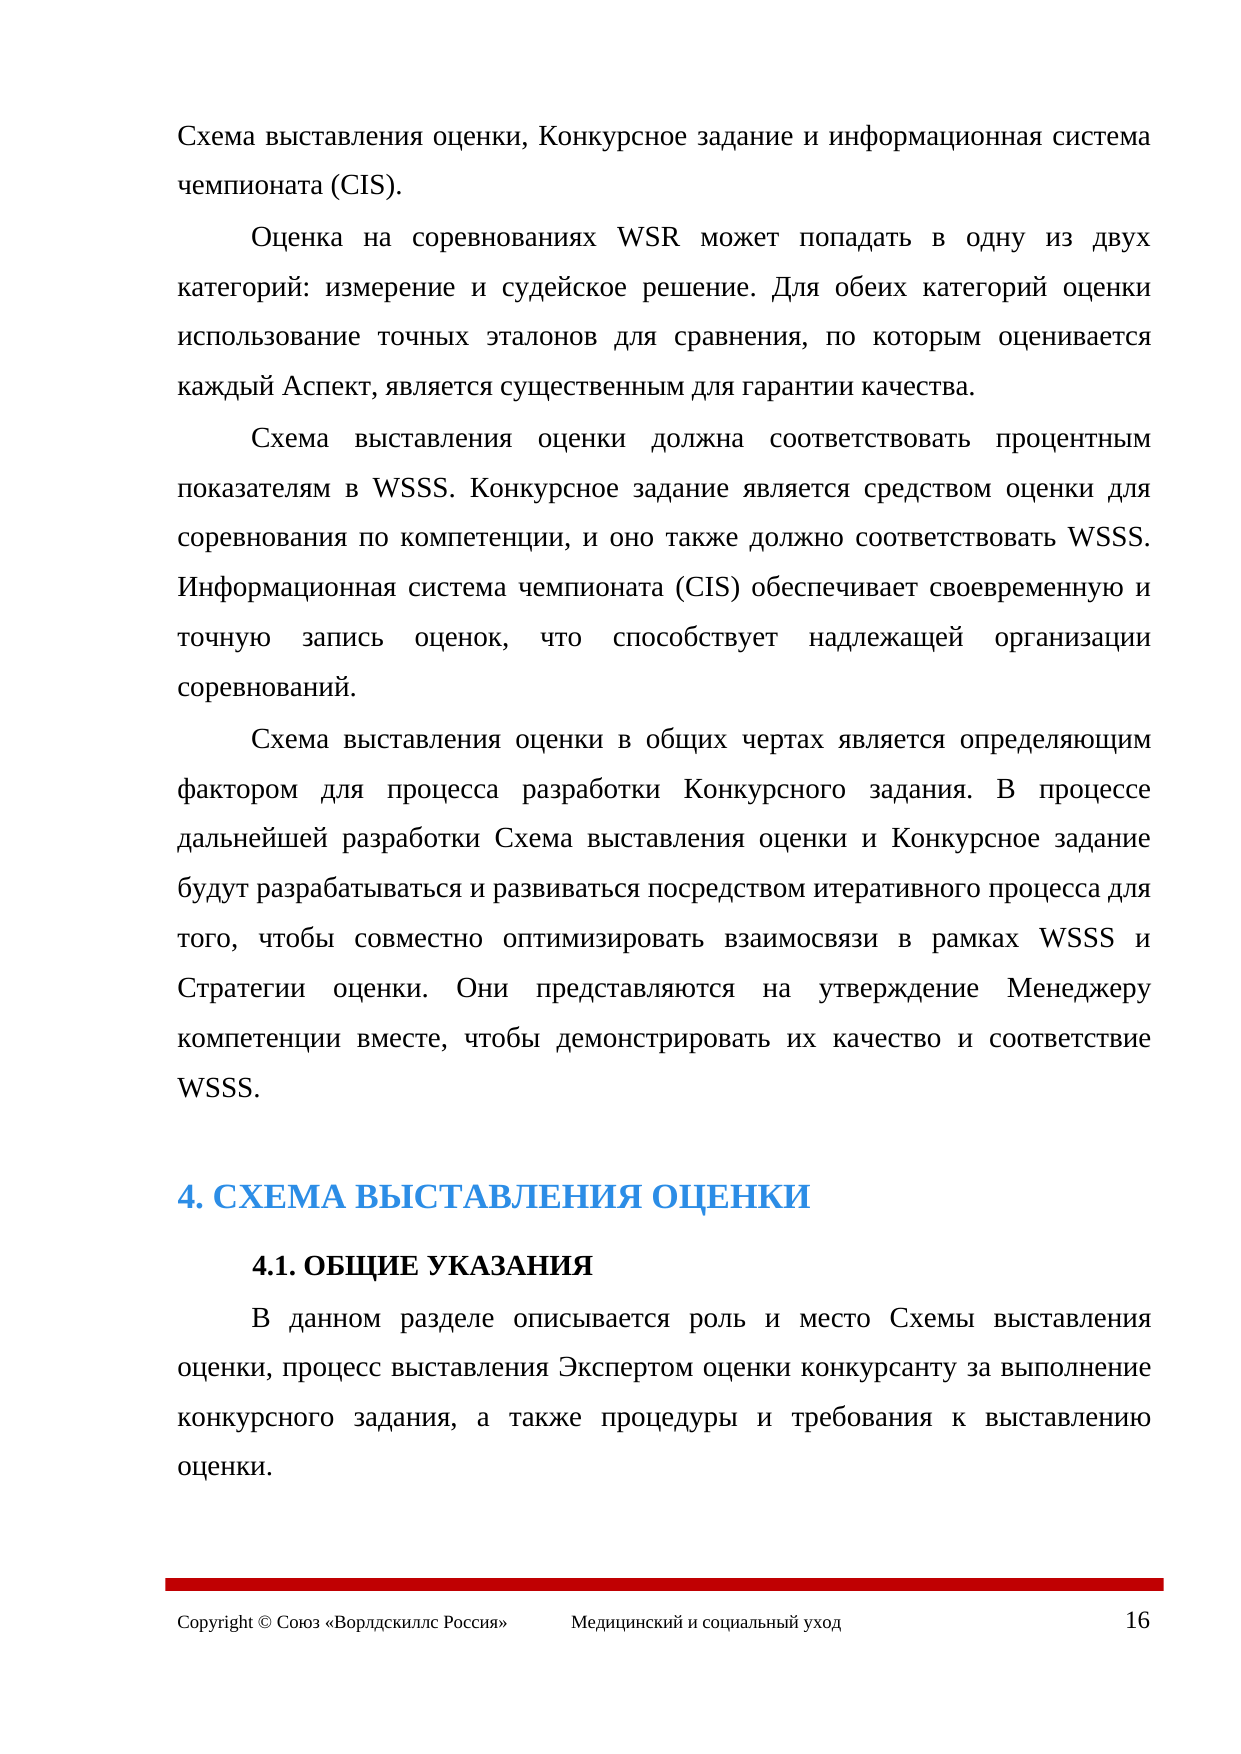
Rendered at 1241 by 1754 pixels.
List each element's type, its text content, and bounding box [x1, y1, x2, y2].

picture [165, 1578, 1164, 1591]
text Схема выставления оценки, Конкурсное задание и информационная система чемпионата (CIS). [177, 118, 1152, 201]
text Схема выставления оценки должна соответствовать процентным показателям в WSSS. Конкурсное задание является средством оценки для соревнования по компетенции, и оно также должно соответствовать WSSS. Информационная система чемпионата (CIS) обеспечивает своевременную и точную запись оценок, что способствует надлежащей организации соревнований. [177, 420, 1152, 703]
list данном разделе описывается роль и место Схемы выставления оценки, процесс выставления Экспертом оценки конкурсанту за выполнение конкурсного задания, а также процедуры и требования к выставлению оценки. [177, 1300, 1152, 1482]
list СХЕМА ВЫСТАВЛЕНИЯ ОЦЕНКИ [177, 1175, 1152, 1216]
text Оценка на соревнованиях WSR может попадать в одну из двух категорий: измерение и судейское решение. Для обеих категорий оценки использование точных эталонов для сравнения, по которым оценивается каждый Аспект, является существенным для гарантии качества. [177, 219, 1152, 401]
text 4.1. ОБЩИЕ УКАЗАНИЯ [252, 1248, 1152, 1282]
text Схема выставления оценки в общих чертах является определяющим фактором для процесса разработки Конкурсного задания. В процессе дальнейшей разработки Схема выставления оценки и Конкурсное задание будут разрабатываться и развиваться посредством итеративного процесса для того, чтобы совместно оптимизировать взаимосвязи в рамках WSSS и Стратегии оценки. Они представляются на утверждение Менеджеру компетенции вместе, чтобы демонстрировать их качество и соответствие WSSS. [177, 721, 1152, 1104]
text Copyright © Союз «Ворлдскиллс Россия» Медицинский и социальный уход 16 [177, 1605, 1152, 1633]
